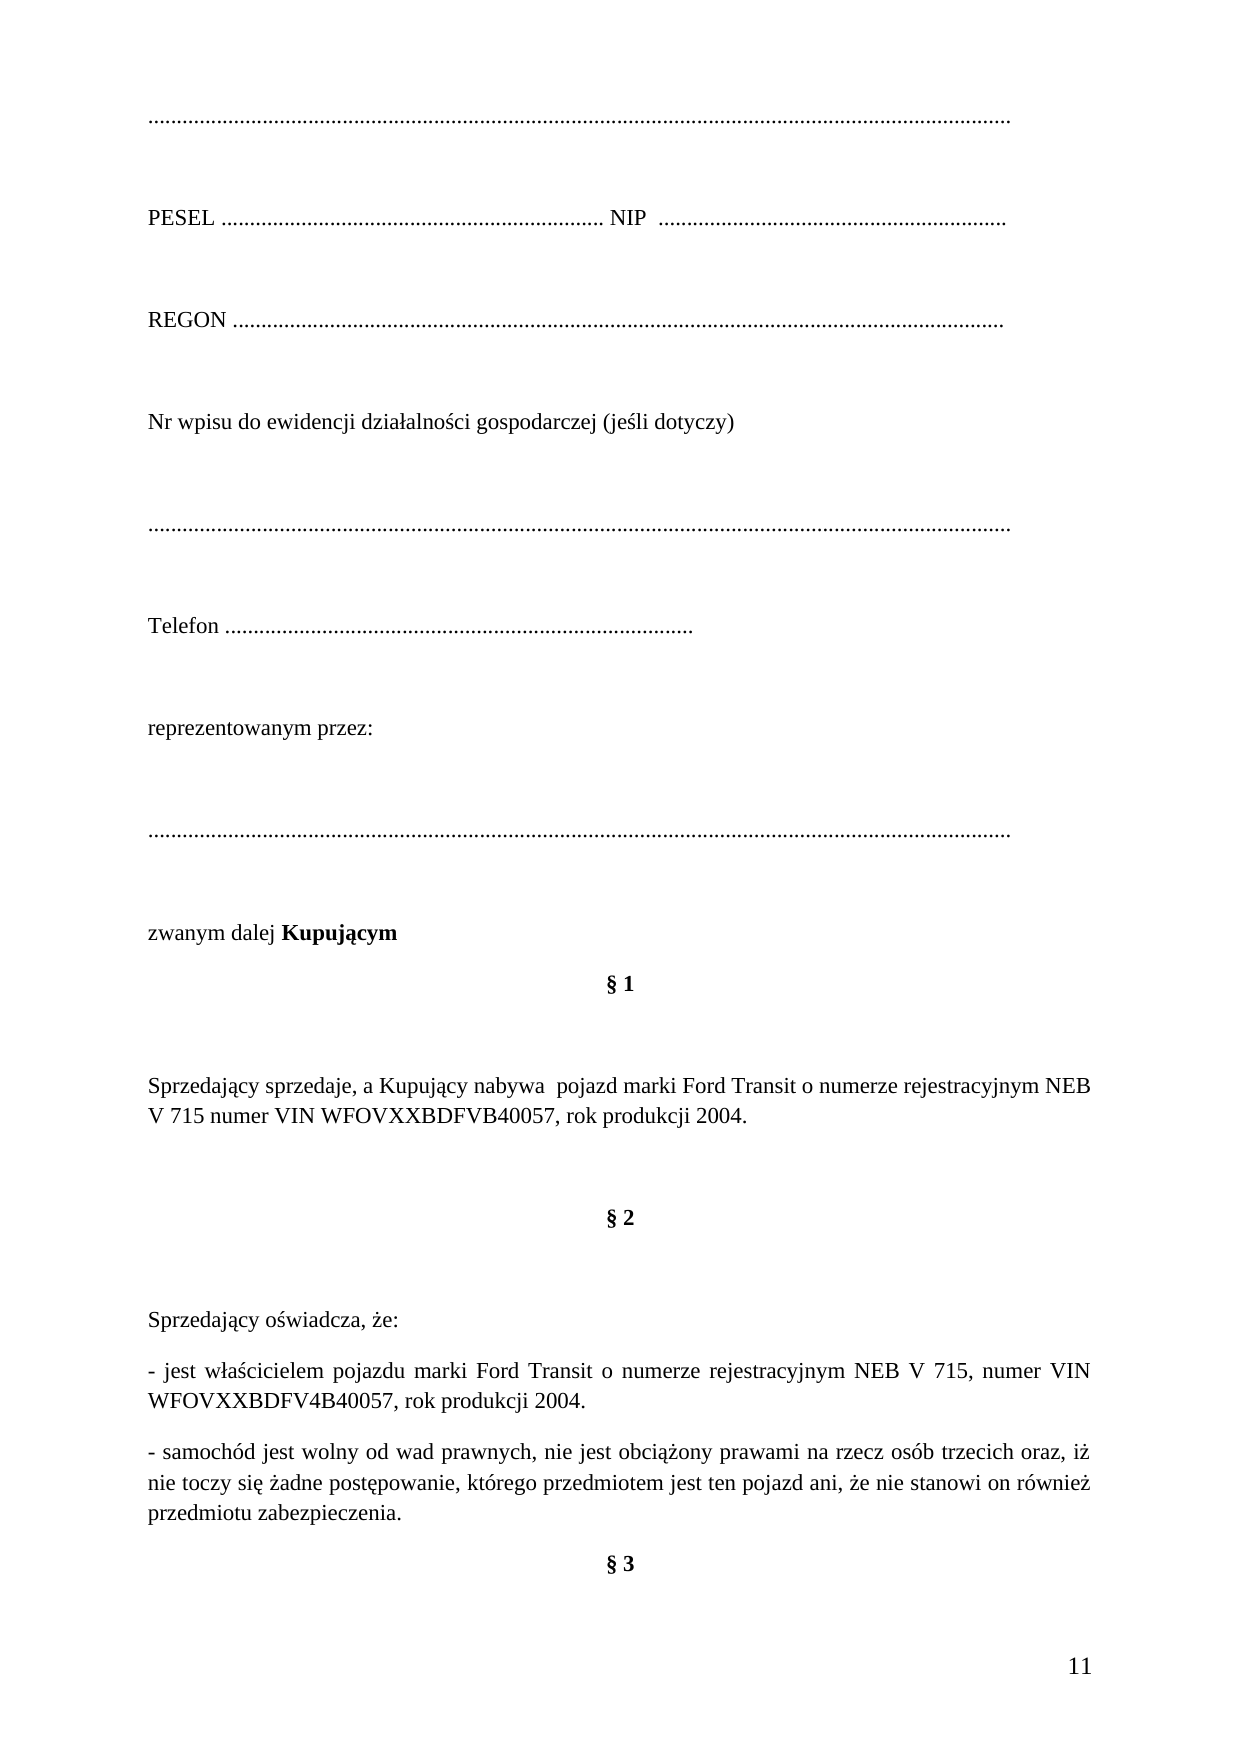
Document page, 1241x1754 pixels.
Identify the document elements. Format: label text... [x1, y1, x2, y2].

text Sprzedający oświadcza, że: [148, 1306, 1092, 1332]
text § 1 [148, 969, 1092, 996]
text § 2 [148, 1204, 1092, 1230]
text PESEL ................................................................... NIP ............................................................. [148, 204, 1092, 230]
text Nr wpisu do ewidencji działalności gospodarczej (jeśli dotyczy) [148, 408, 1092, 434]
text REGON ....................................................................................................................................... [148, 306, 1092, 332]
text zwanym dalej Kupującym [148, 918, 1092, 945]
text reprezentowanym przez: [148, 714, 1092, 741]
text - samochód jest wolny od wad prawnych, nie jest obciążony prawami na rzecz osób trzecich oraz, iż nie toczy się żadne postępowanie, którego przedmiotem jest ten pojazd ani, że nie stanowi on również przedmiotu zabezpieczenia. [148, 1438, 1092, 1525]
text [148, 102, 1092, 128]
text Telefon .................................................................................. [148, 612, 1092, 639]
text - jest właścicielem pojazdu marki Ford Transit o numerze rejestracyjnym NEB V 715, numer VIN WFOVXXBDFV4B40057, rok produkcji 2004. [148, 1357, 1092, 1414]
text § 3 [148, 1550, 1092, 1576]
text Sprzedający sprzedaje, a Kupujący nabywa pojazd marki Ford Transit o numerze rejestracyjnym NEB V 715 numer VIN WFOVXXBDFVB40057, rok produkcji 2004. [148, 1072, 1092, 1128]
